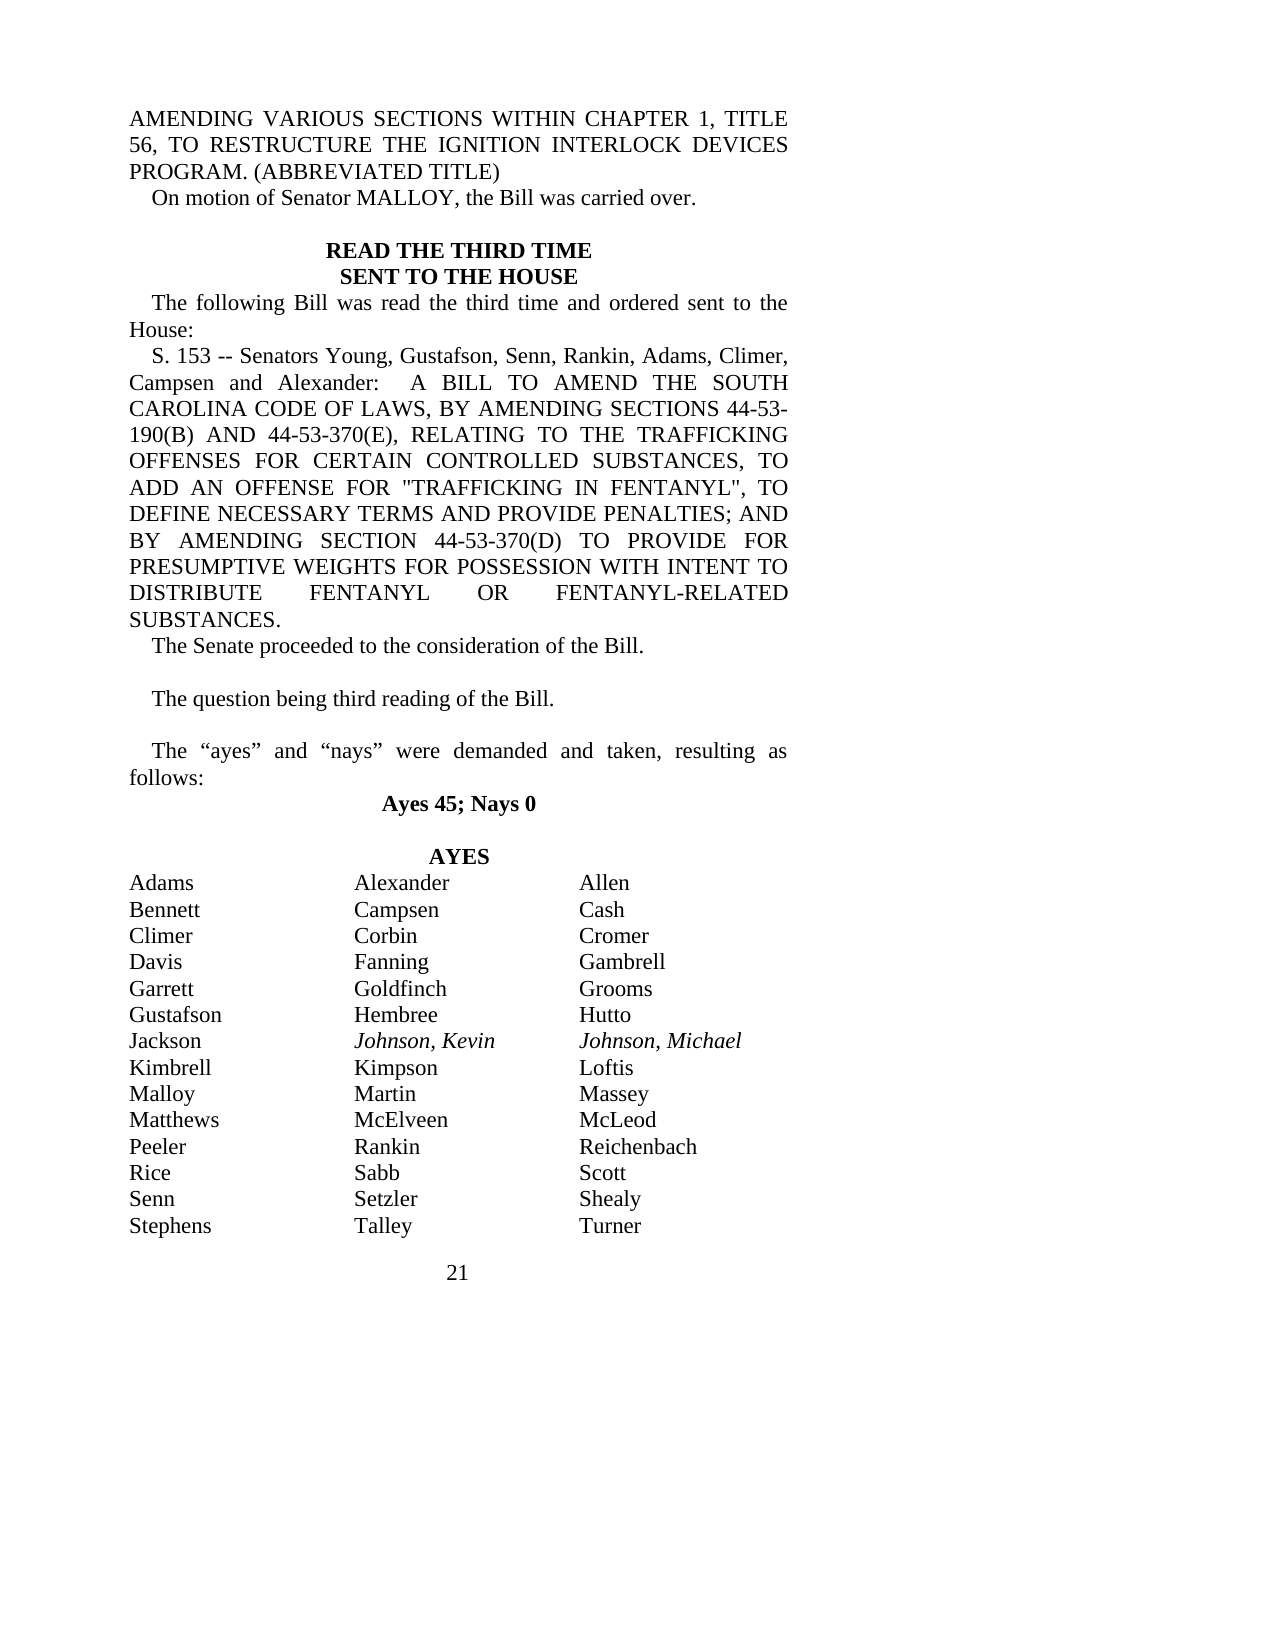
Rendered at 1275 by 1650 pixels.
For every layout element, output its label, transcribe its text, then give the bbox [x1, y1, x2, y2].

text Davis Fanning Gambrell [129, 948, 789, 975]
text Stephens Talley Turner [129, 1212, 789, 1238]
text The “ayes” and “nays” were demanded and taken, resulting as follows: [129, 737, 789, 790]
text S. 153 -- Senators Young, Gustafson, Senn, Rankin, Adams, Climer, Campsen and Alexander: A BILL TO AMEND THE SOUTH CAROLINA CODE OF LAWS, BY AMENDING SECTIONS 44-53-190(B) AND 44-53-370(E), RELATING TO THE TRAFFICKING OFFENSES FOR CERTAIN CONTROLLED SUBSTANCES, TO ADD AN OFFENSE FOR "TRAFFICKING IN FENTANYL", TO DEFINE NECESSARY TERMS AND PROVIDE PENALTIES; AND BY AMENDING SECTION 44-53-370(D) TO PROVIDE FOR PRESUMPTIVE WEIGHTS FOR POSSESSION WITH INTENT TO DISTRIBUTE FENTANYL OR FENTANYL-RELATED SUBSTANCES. [129, 342, 789, 632]
text Adams Alexander Allen [129, 869, 789, 896]
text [129, 105, 789, 184]
text The Senate proceeded to the consideration of the Bill. [129, 632, 789, 658]
text Climer Corbin Cromer [129, 922, 789, 948]
text Garrett Goldfinch Grooms [129, 975, 789, 1001]
text Senn Setzler Shealy [129, 1186, 789, 1212]
text READ THE THIRD TIME [129, 237, 789, 263]
text Ayes 45; Nays 0 [129, 790, 789, 817]
text Gustafson Hembree Hutto [129, 1001, 789, 1027]
text Rice Sabb Scott [129, 1159, 789, 1186]
text Peeler Rankin Reichenbach [129, 1133, 789, 1159]
text Matthews McElveen McLeod [129, 1106, 789, 1133]
text Jackson Johnson, Kevin Johnson, Michael [129, 1027, 789, 1054]
text Kimbrell Kimpson Loftis [129, 1054, 789, 1080]
text The question being third reading of the Bill. [129, 685, 789, 711]
text SENT TO THE HOUSE [129, 263, 789, 289]
text The following Bill was read the third time and ordered sent to the House: [129, 289, 789, 342]
text On motion of Senator MALLOY, the Bill was carried over. [129, 184, 789, 210]
text AYES [129, 843, 789, 869]
text Malloy Martin Massey [129, 1080, 789, 1106]
text Bennett Campsen Cash [129, 896, 789, 922]
